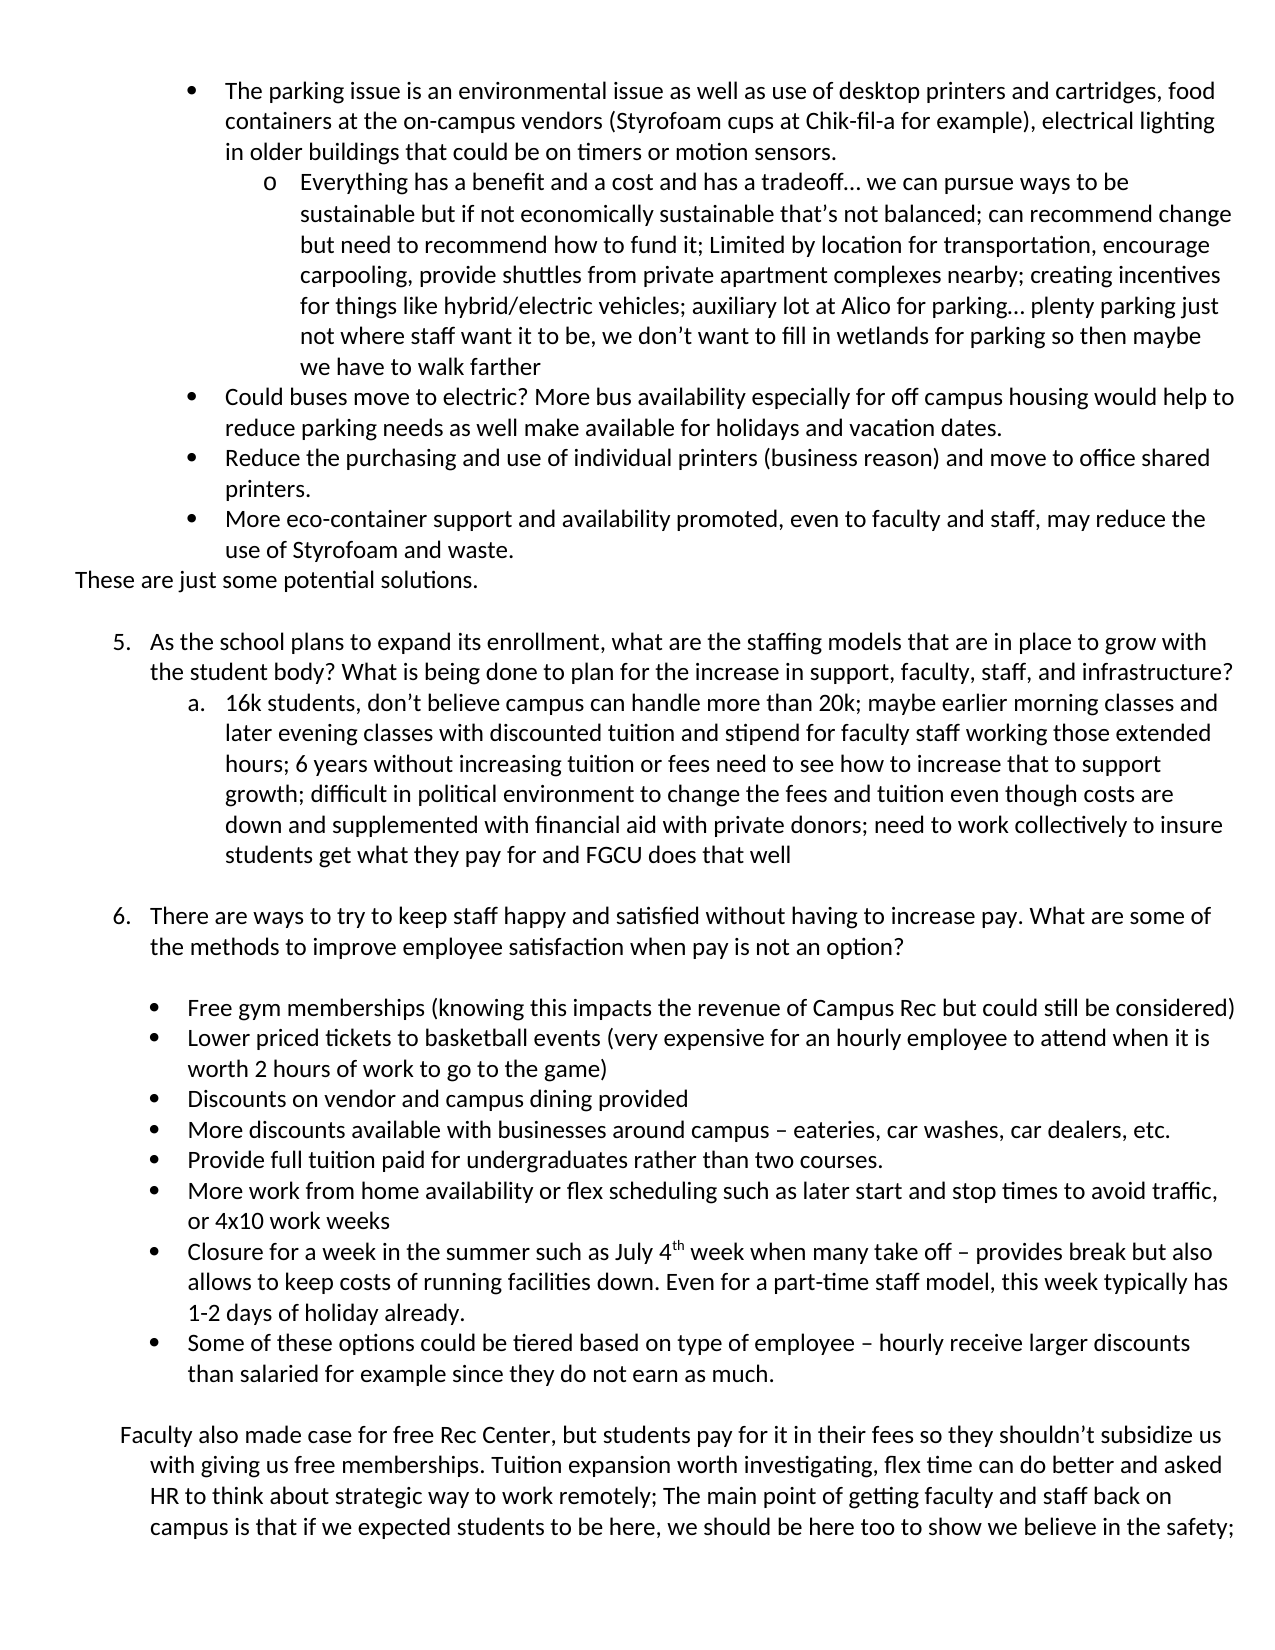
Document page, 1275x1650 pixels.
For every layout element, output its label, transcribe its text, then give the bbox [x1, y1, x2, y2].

list Lower priced tickets to basketball events (very expensive for an hourly employee to attend when it is worth 2 hours of work to go to the game) [150, 1022, 1237, 1083]
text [120, 1419, 1237, 1541]
list The parking issue is an environmental issue as well as use of desktop printers and cartridges, food containers at the on-campus vendors (Styrofoam cups at Chik-fil-a for example), electrical lighting in older buildings that could be on timers or motion sensors. [187, 75, 1237, 167]
list Closure for a week in the summer such as July 4th week when many take off – provides break but also allows to keep costs of running facilities down. Even for a part-time staff model, this week typically has 1-2 days of holiday already. [150, 1236, 1237, 1328]
list Some of these options could be tiered based on type of employee – hourly receive larger discounts than salaried for example since they do not earn as much. [150, 1328, 1237, 1389]
list 16k students, don’t believe campus can handle more than 20k; maybe earlier morning classes and later evening classes with discounted tuition and stipend for faculty staff working those extended hours; 6 years without increasing tuition or fees need to see how to increase that to support growth; difficult in political environment to change the fees and tuition even though costs are down and supplemented with financial aid with private donors; need to work collectively to insure students get what they pay for and FGCU does that well [187, 687, 1237, 870]
list As the school plans to expand its enrollment, what are the staffing models that are in place to grow with the student body? What is being done to plan for the increase in support, faculty, staff, and infrastructure? [112, 626, 1237, 687]
list Reduce the purchasing and use of individual printers (business reason) and move to office shared printers. [187, 442, 1237, 503]
list More eco-container support and availability promoted, even to faculty and staff, may reduce the use of Styrofoam and waste. [187, 503, 1237, 564]
text These are just some potential solutions. [75, 564, 1237, 595]
list There are ways to try to keep staff happy and satisfied without having to increase pay. What are some of the methods to improve employee satisfaction when pay is not an option? [112, 900, 1237, 961]
list Everything has a benefit and a cost and has a tradeoff… we can pursue ways to be sustainable but if not economically sustainable that’s not balanced; can recommend change but need to recommend how to fund it; Limited by location for transportation, encourage carpooling, provide shuttles from private apartment complexes nearby; creating incentives for things like hybrid/electric vehicles; auxiliary lot at Alico for parking… plenty parking just not where staff want it to be, we don’t want to fill in wetlands for parking so then maybe we have to walk farther [262, 167, 1237, 381]
list Provide full tuition paid for undergraduates rather than two courses. [150, 1144, 1237, 1175]
list More work from home availability or flex scheduling such as later start and stop times to avoid traffic, or 4x10 work weeks [150, 1175, 1237, 1236]
list Discounts on vendor and campus dining provided [150, 1083, 1237, 1114]
list More discounts available with businesses around campus – eateries, car washes, car dealers, etc. [150, 1114, 1237, 1144]
list Could buses move to electric? More bus availability especially for off campus housing would help to reduce parking needs as well make available for holidays and vacation dates. [187, 381, 1237, 442]
list Free gym memberships (knowing this impacts the revenue of Campus Rec but could still be considered) [150, 992, 1237, 1022]
